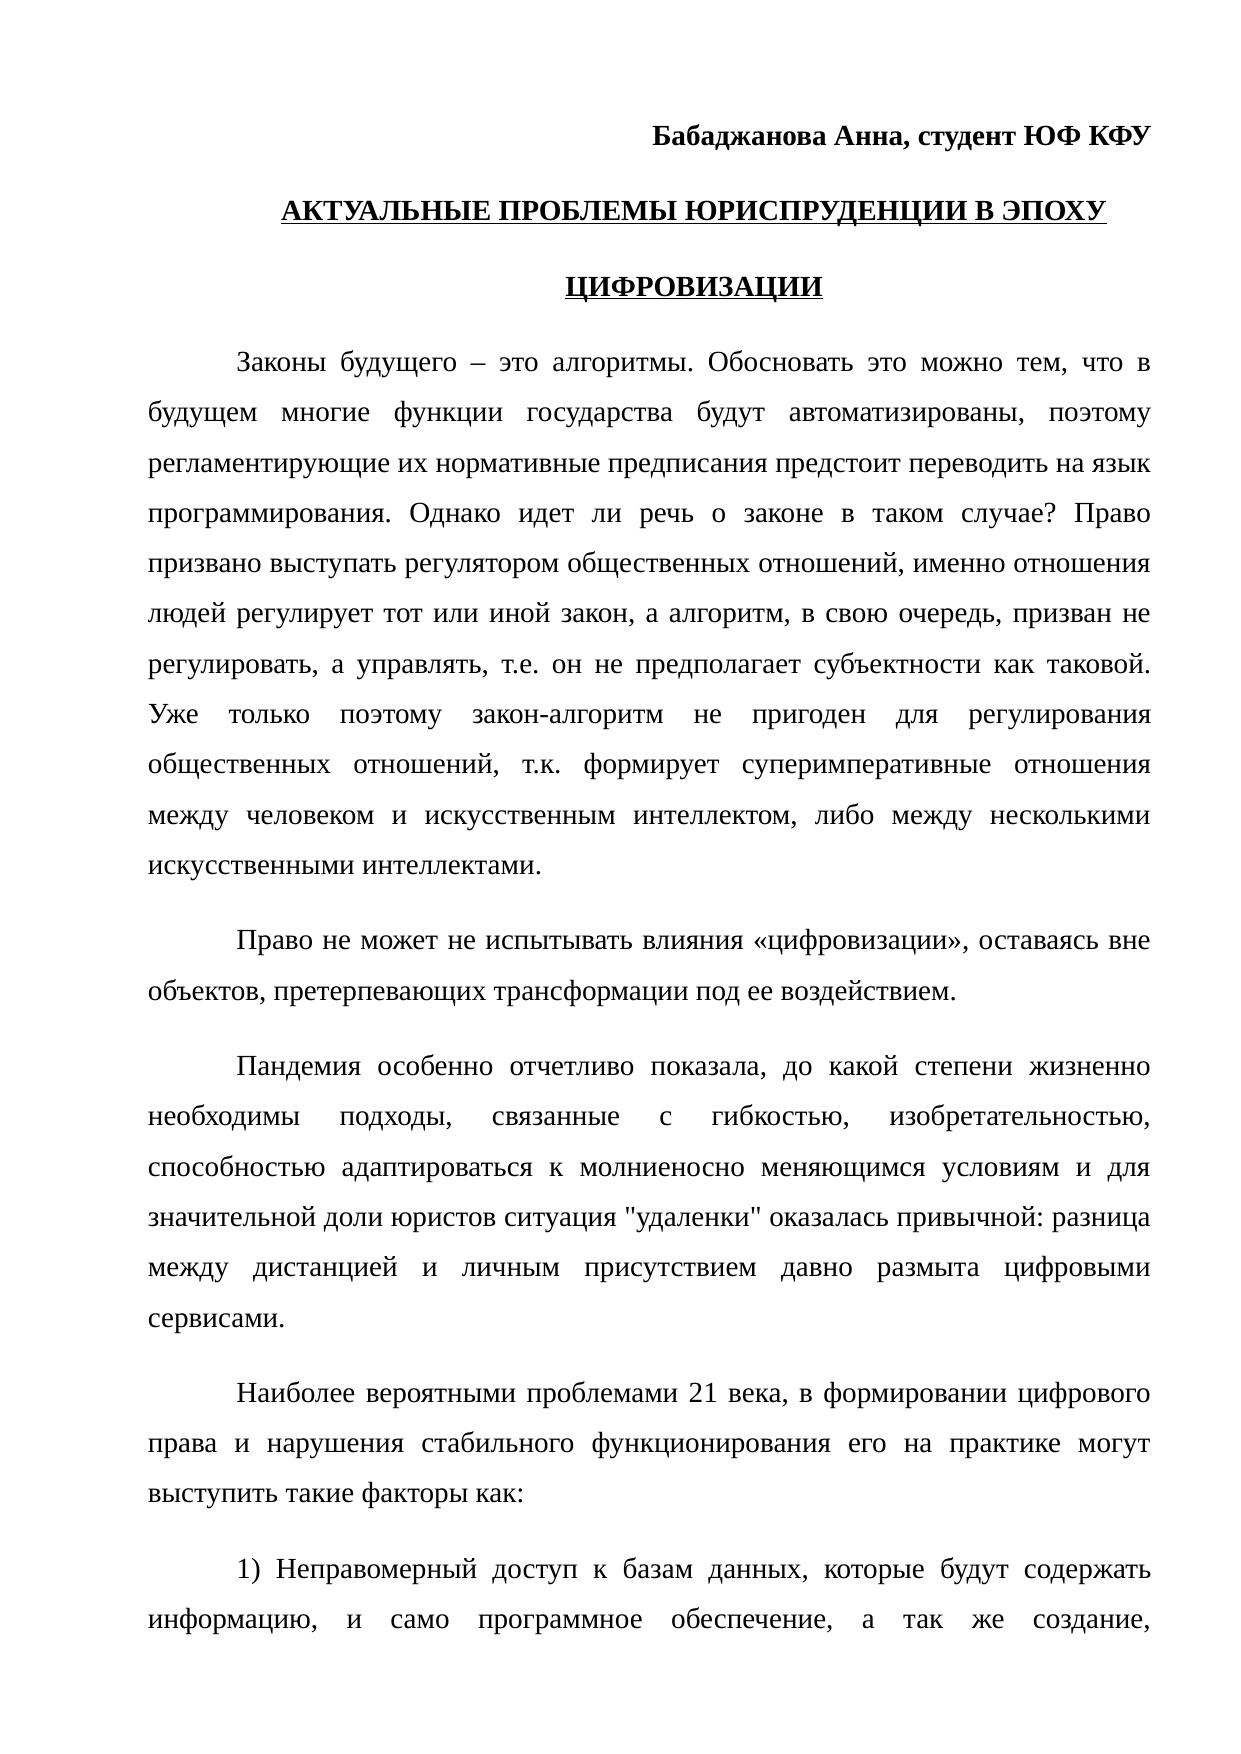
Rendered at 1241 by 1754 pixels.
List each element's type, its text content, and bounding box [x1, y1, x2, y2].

text Право не может не испытывать влияния «цифровизации», оставаясь вне объектов, претерпевающих трансформации под ее воздействием. [148, 922, 1152, 1006]
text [148, 1551, 1152, 1635]
text Наиболее вероятными проблемами 21 века, в формировании цифрового права и нарушения стабильного функционирования его на практике могут выступить такие факторы как: [148, 1375, 1152, 1509]
text АКТУАЛЬНЫЕ ПРОБЛЕМЫ ЮРИСПРУДЕНЦИИ В ЭПОХУ [148, 193, 1152, 227]
text ЦИФРОВИЗАЦИИ [148, 269, 1152, 302]
text Законы будущего – это алгоритмы. Обосновать это можно тем, что в будущем многие функции государства будут автоматизированы, поэтому регламентирующие их нормативные предписания предстоит переводить на язык программирования. Однако идет ли речь о законе в таком случае? Право призвано выступать регулятором общественных отношений, именно отношения людей регулирует тот или иной закон, а алгоритм, в свою очередь, призван не регулировать, а управлять, т.е. он не предполагает субъектности как таковой. Уже только поэтому закон-алгоритм не пригоден для регулирования общественных отношений, т.к. формирует суперимперативные отношения между человеком и искусственным интеллектом, либо между несколькими искусственными интеллектами. [148, 344, 1152, 881]
text Пандемия особенно отчетливо показала, до какой степени жизненно необходимы подходы, связанные с гибкостью, изобретательностью, способностью адаптироваться к молниеносно меняющимся условиям и для значительной доли юристов ситуация "удаленки" оказалась привычной: разница между дистанцией и личным присутствием давно размыта цифровыми сервисами. [148, 1048, 1152, 1333]
text Бабаджанова Анна, студент ЮФ КФУ [148, 118, 1152, 152]
